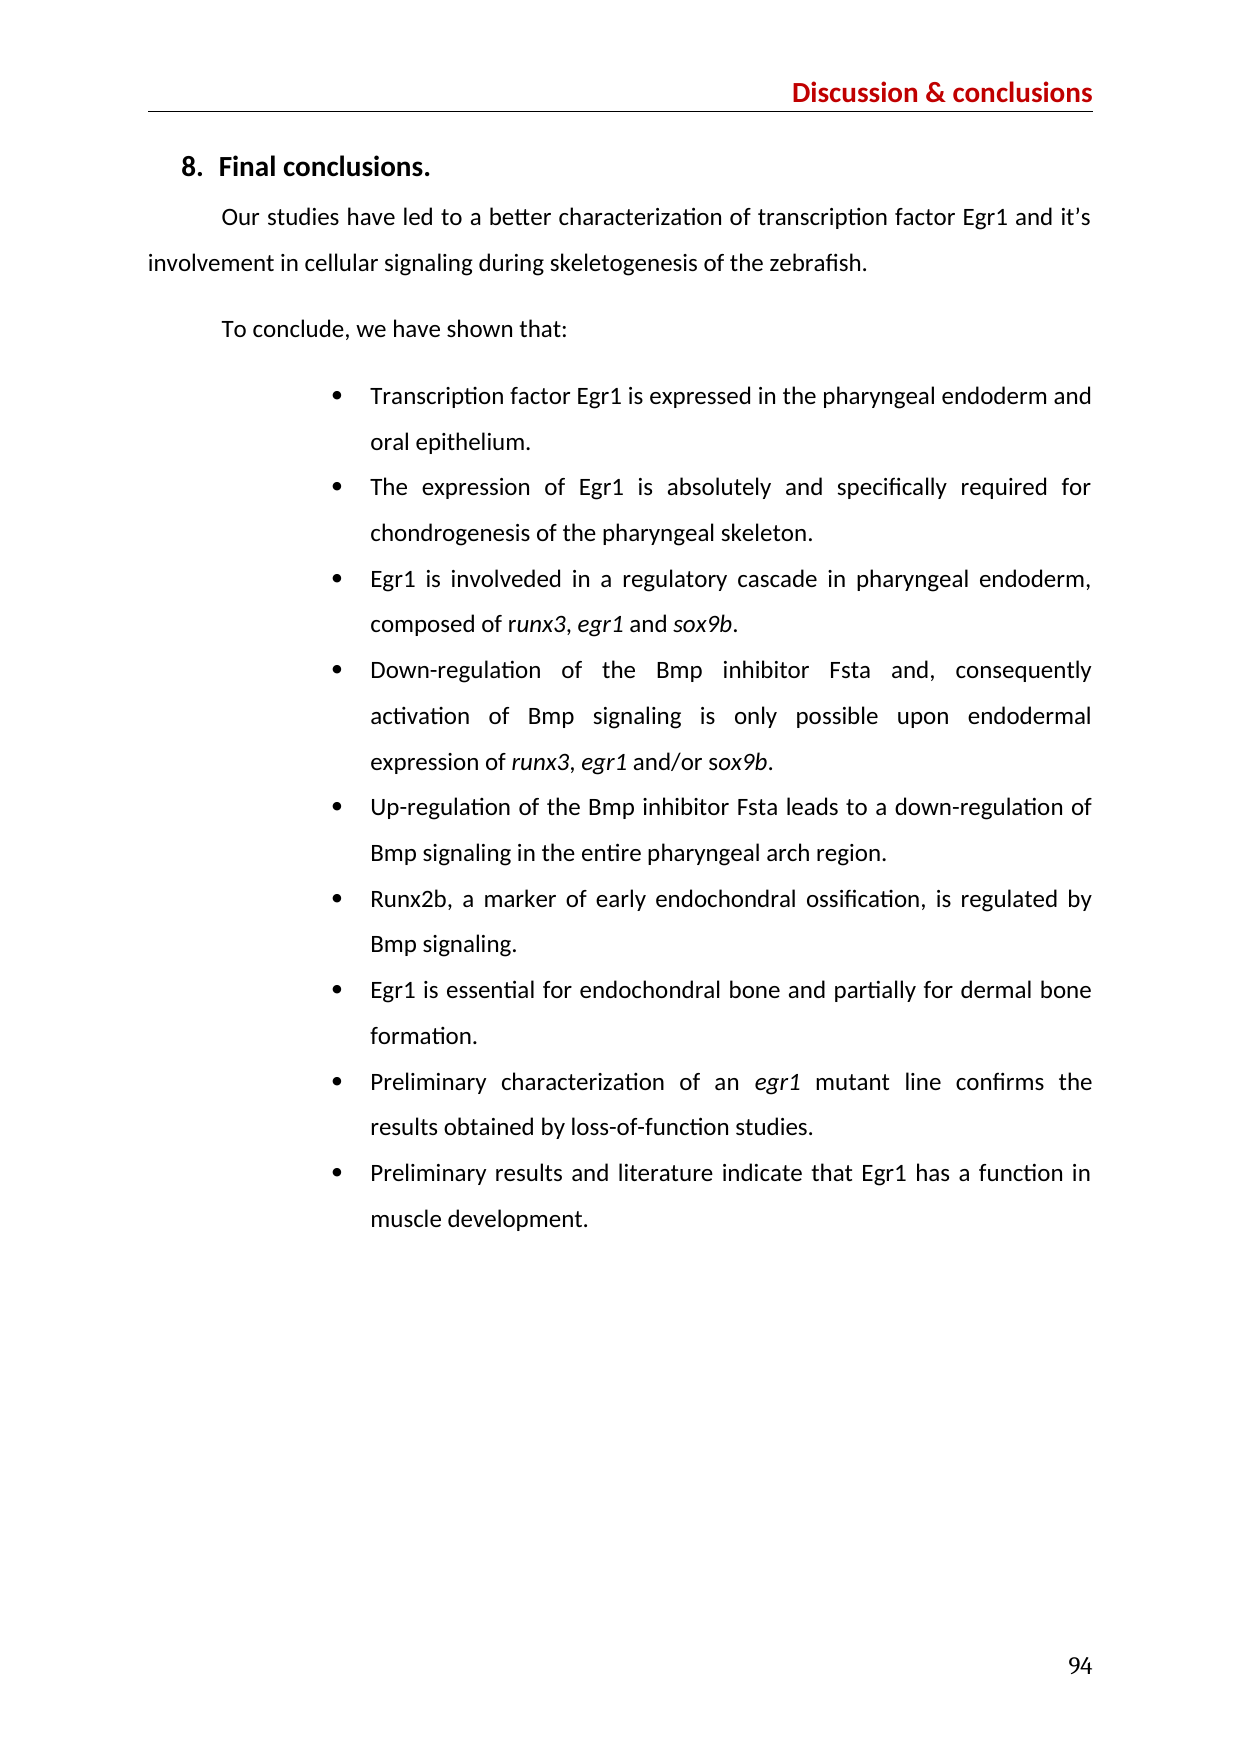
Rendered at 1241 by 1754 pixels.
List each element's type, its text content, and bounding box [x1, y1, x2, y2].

text To conclude, we have shown that: [148, 313, 1093, 344]
list Runx2b, a marker of early endochondral ossification, is regulated by Bmp signaling. [333, 883, 1093, 959]
list Egr1 is involveded in a regulatory cascade in pharyngeal endoderm, composed of runx3, egr1 and sox9b. [333, 563, 1093, 639]
list Egr1 is essential for endochondral bone and partially for dermal bone formation. [333, 974, 1093, 1051]
text Our studies have led to a better characterization of transcription factor Egr1 and it’s involvement in cellular signaling during skeletogenesis of the zebrafish. [148, 201, 1093, 277]
list Preliminary characterization of an egr1 mutant line confirms the results obtained by loss-of-function studies. [333, 1066, 1093, 1142]
list Down-regulation of the Bmp inhibitor Fsta and, consequently activation of Bmp signaling is only possible upon endodermal expression of runx3, egr1 and/or sox9b. [333, 654, 1093, 776]
subtitle Final conclusions. [181, 148, 1093, 183]
list The expression of Egr1 is absolutely and specifically required for chondrogenesis of the pharyngeal skeleton. [333, 471, 1093, 548]
list Preliminary results and literature indicate that Egr1 has a function in muscle development. [333, 1157, 1093, 1233]
list Transcription factor Egr1 is expressed in the pharyngeal endoderm and oral epithelium. [333, 380, 1093, 456]
list Up-regulation of the Bmp inhibitor Fsta leads to a down-regulation of Bmp signaling in the entire pharyngeal arch region. [333, 791, 1093, 868]
